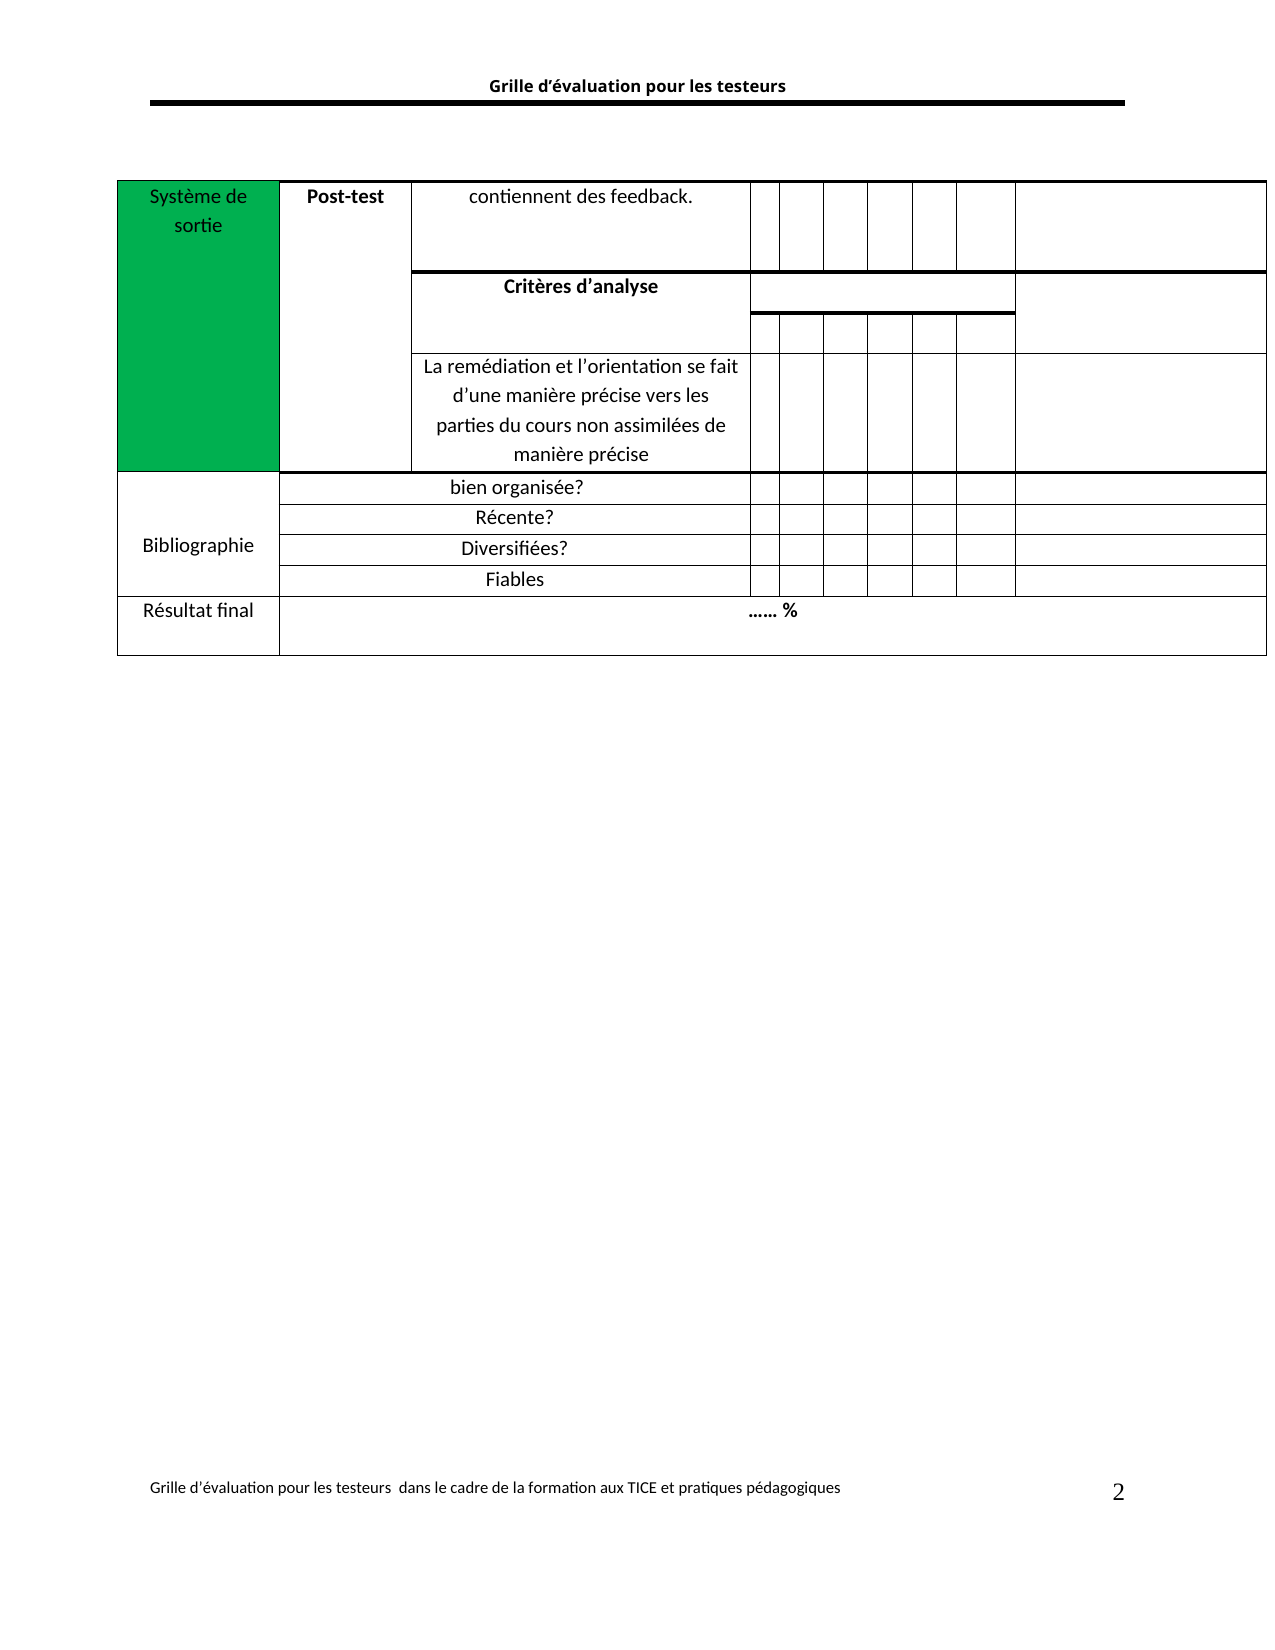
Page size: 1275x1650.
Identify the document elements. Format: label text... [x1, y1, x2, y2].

table_cell [913, 535, 956, 565]
table_cell [824, 505, 867, 534]
table_cell [1016, 566, 1266, 596]
table_cell [751, 566, 779, 596]
table_cell [913, 474, 956, 503]
table_cell [780, 505, 823, 534]
table_cell [751, 183, 779, 270]
table_cell [824, 183, 867, 270]
table_cell [751, 354, 779, 471]
table_cell [957, 566, 1015, 596]
table_cell [780, 315, 823, 352]
table_cell [868, 315, 912, 352]
table_cell [824, 566, 867, 596]
table_cell Résultat final [118, 597, 279, 655]
table_cell [868, 474, 912, 503]
table_cell Post-test [280, 183, 411, 471]
table_cell [868, 566, 912, 596]
table_cell La remédiation et l’orientation se fait d’une manière précise vers les parties du cours non assimilées de manière précise [412, 354, 750, 471]
table_cell bien organisée? [280, 474, 750, 503]
table_cell Critères d’analyse [412, 274, 750, 352]
table_cell [824, 315, 867, 352]
table_cell Système de sortie [118, 181, 279, 471]
table_cell [780, 566, 823, 596]
table_cell [868, 535, 912, 565]
table_cell [957, 535, 1015, 565]
table_cell [780, 183, 823, 270]
table_cell [957, 505, 1015, 534]
table_cell [824, 354, 867, 471]
table_cell [751, 315, 779, 352]
table_cell [957, 354, 1015, 471]
table_cell [751, 505, 779, 534]
table_cell [957, 183, 1015, 270]
table_cell [913, 505, 956, 534]
table_cell [780, 354, 823, 471]
table_cell [957, 315, 1015, 352]
table_cell [1016, 474, 1266, 503]
table_cell Bibliographie [118, 472, 279, 596]
table_cell [751, 274, 1015, 311]
table_cell Fiables [280, 566, 750, 596]
table_cell [1016, 505, 1266, 534]
table_cell [913, 354, 956, 471]
table_cell [751, 535, 779, 565]
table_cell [412, 183, 750, 270]
table_cell [868, 505, 912, 534]
table_cell [1016, 535, 1266, 565]
table_cell [1016, 274, 1266, 352]
table_cell [824, 535, 867, 565]
table_cell [913, 183, 956, 270]
table_cell [868, 354, 912, 471]
table_cell [780, 535, 823, 565]
table_cell Diversifiées? [280, 535, 750, 565]
table_cell [780, 474, 823, 503]
table_cell [751, 474, 779, 503]
table_cell [957, 474, 1015, 503]
table_cell [1016, 354, 1266, 471]
table_cell …… % [280, 597, 1266, 655]
table_cell [824, 474, 867, 503]
table_cell Récente? [280, 505, 750, 534]
table_cell [913, 315, 956, 352]
table_cell [868, 183, 912, 270]
table_cell [913, 566, 956, 596]
table_cell [1016, 183, 1266, 270]
